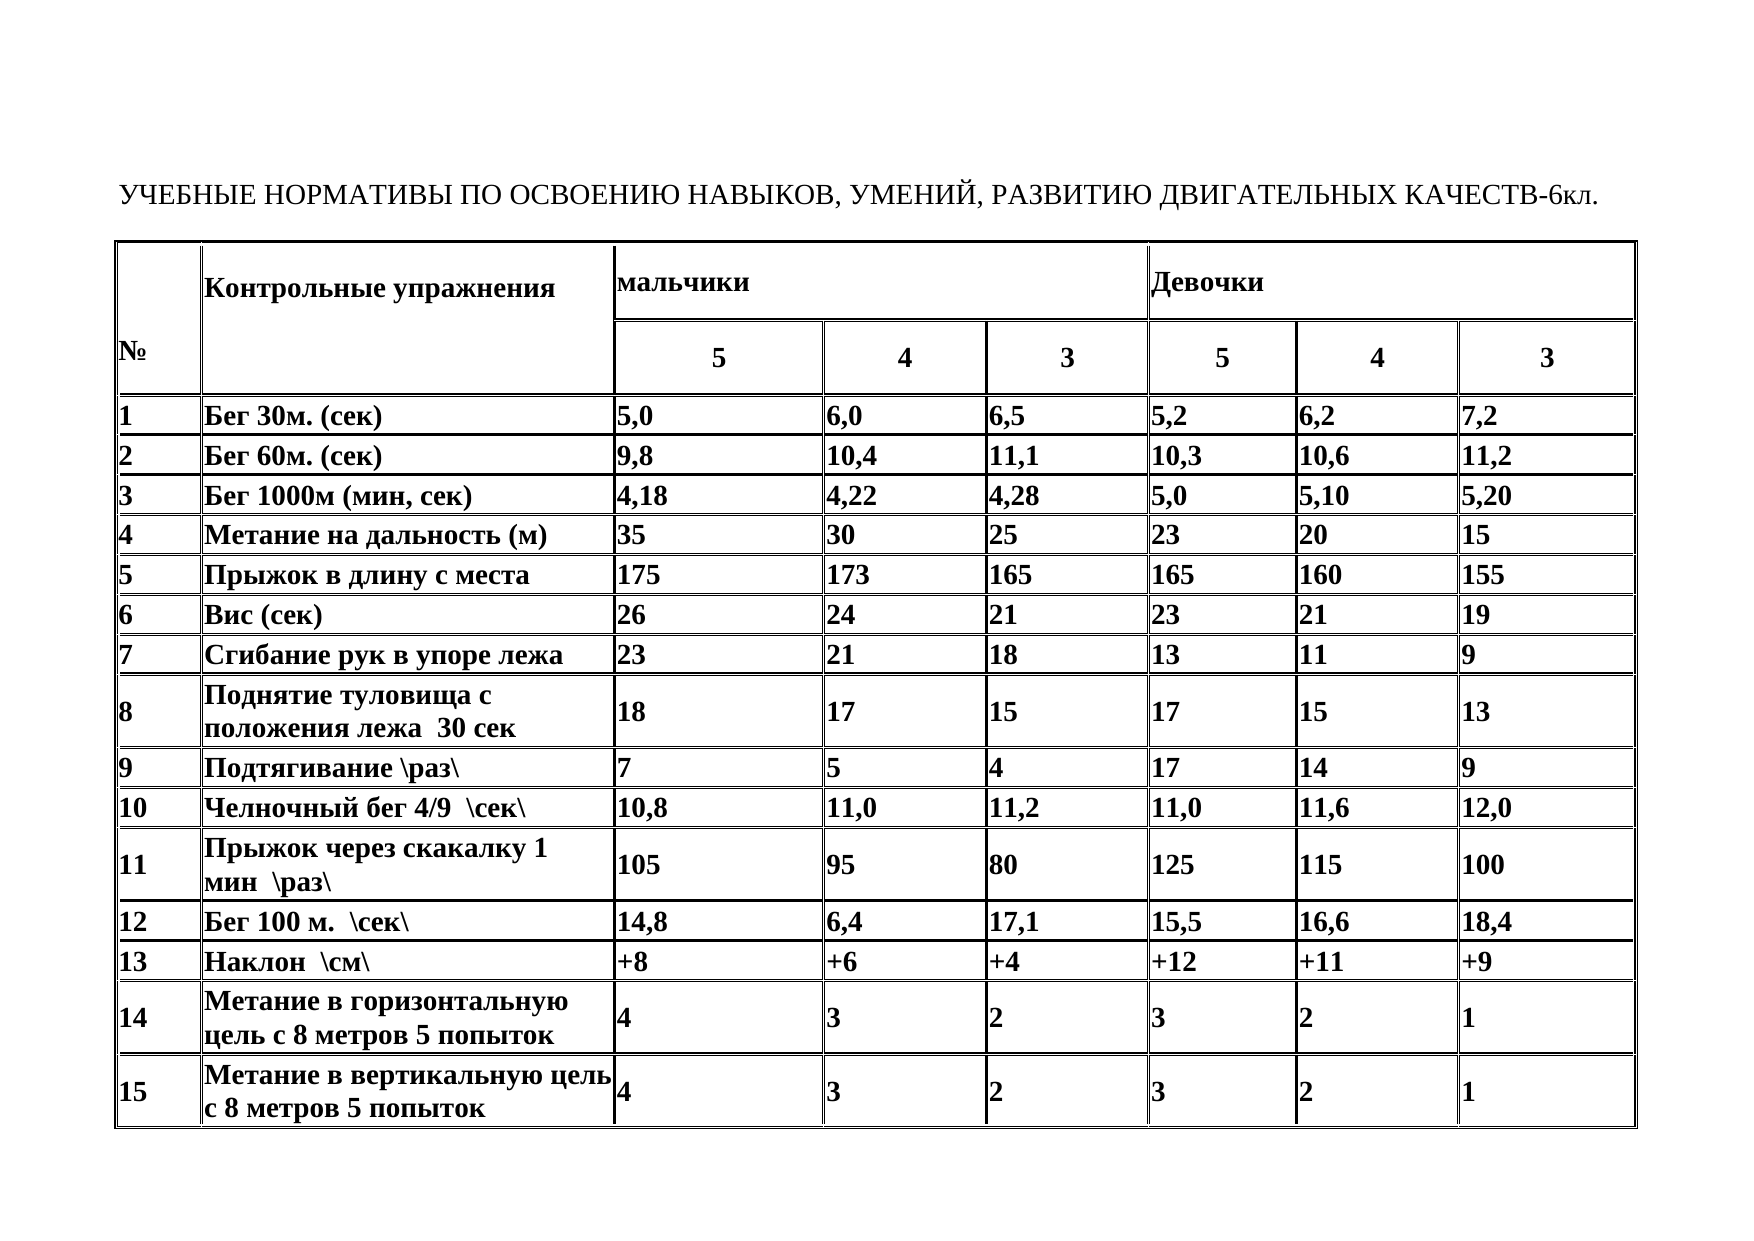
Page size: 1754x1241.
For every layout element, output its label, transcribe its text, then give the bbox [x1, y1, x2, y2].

table_cell Челночный бег 4/9 \сек\ [203, 789, 613, 826]
table_cell 12,0 [1459, 786, 1636, 826]
table_cell 1 [1459, 1052, 1635, 1126]
table_cell 2 [988, 982, 1147, 1052]
table_cell 15 [988, 676, 1147, 746]
table_cell +6 [825, 942, 985, 979]
table_cell 4,22 [825, 476, 985, 513]
table_cell 2 [1298, 982, 1457, 1052]
table_cell Наклон \см\ [203, 942, 613, 979]
table_cell 16,6 [1298, 902, 1457, 939]
table_header мальчики [614, 243, 1148, 318]
table_cell 4 [614, 1056, 824, 1126]
table_cell 14,8 [616, 902, 822, 939]
table_cell 5,0 [616, 397, 822, 433]
table_cell 165 [988, 556, 1147, 592]
table_cell 173 [825, 556, 985, 592]
table_cell 4 [988, 749, 1147, 786]
table_cell 11 [116, 826, 202, 899]
table_cell 3 [988, 322, 1147, 393]
table_cell Прыжок через скакалку 1 мин \раз\ [203, 829, 613, 899]
table_cell 3 [1149, 1056, 1296, 1126]
table_cell +8 [616, 942, 822, 979]
table_cell 6,4 [825, 902, 985, 939]
table_cell 11,0 [825, 789, 985, 826]
table_cell 1 [1459, 979, 1636, 1052]
table_cell 15 [1298, 676, 1457, 746]
table_cell 11 [1298, 636, 1457, 672]
table_cell 4,18 [616, 476, 822, 513]
table_cell 115 [1298, 829, 1457, 899]
table_cell +4 [988, 942, 1147, 979]
table_cell 5,0 [1150, 476, 1295, 513]
table_cell 17 [1150, 676, 1295, 746]
table_cell 9 [1460, 633, 1635, 672]
table_cell 10,6 [1298, 436, 1457, 473]
table_cell 5,20 [1460, 473, 1636, 513]
table_cell 165 [1150, 556, 1295, 592]
table_cell +12 [1150, 942, 1295, 979]
table_cell 2 [986, 1056, 1148, 1126]
table_cell 13 [118, 939, 200, 979]
table_cell 155 [1459, 553, 1636, 592]
table_cell 7,2 [1460, 393, 1635, 433]
table_cell Бег 1000м (мин, сек) [203, 476, 613, 513]
table_cell 18 [988, 636, 1147, 672]
table_cell 4 [825, 322, 985, 393]
table_cell Подтягивание \раз\ [203, 749, 613, 786]
table_cell 7 [118, 633, 200, 672]
table_cell 18,4 [1460, 899, 1634, 939]
table_header № [118, 243, 202, 393]
table_header Девочки [1149, 243, 1634, 318]
table_cell 4 [1298, 322, 1457, 393]
table_cell 9 [116, 746, 202, 786]
table_cell 10,4 [825, 436, 985, 473]
table_cell 23 [616, 636, 822, 672]
table_cell 6,2 [1298, 397, 1457, 433]
table_cell +9 [1460, 939, 1634, 979]
table_cell 11,6 [1298, 789, 1457, 826]
table_cell 1 [118, 393, 200, 433]
table_cell 160 [1298, 556, 1457, 592]
table_cell 17,1 [988, 902, 1147, 939]
text УЧЕБНЫЕ НОРМАТИВЫ ПО ОСВОЕНИЮ НАВЫКОВ, УМЕНИЙ, РАЗВИТИЮ ДВИГАТЕЛЬНЫХ КАЧЕСТВ-6кл. [118, 177, 1636, 211]
table_cell 4,28 [988, 476, 1147, 513]
table_cell 9,8 [616, 436, 822, 473]
table_cell 21 [825, 636, 985, 672]
table_cell 80 [988, 829, 1147, 899]
table_cell 3 [825, 982, 985, 1052]
table_cell 21 [988, 596, 1147, 632]
table_cell 25 [988, 516, 1147, 553]
table_cell 3 [824, 1056, 986, 1126]
table_cell 24 [825, 596, 985, 632]
table_cell 13 [1150, 636, 1295, 672]
table_cell 4 [616, 982, 822, 1052]
table_cell 9 [1459, 746, 1636, 786]
table_cell Вис (сек) [203, 596, 613, 632]
table_cell 23 [1150, 516, 1295, 553]
table_cell 5 [116, 553, 202, 592]
table_cell Метание в вертикальную цель с 8 метров 5 попыток [202, 1056, 614, 1126]
table_cell 2 [1296, 1056, 1459, 1126]
table_cell 125 [1150, 829, 1295, 899]
table_cell 3 [1460, 318, 1635, 393]
table_cell 6,5 [988, 397, 1147, 433]
table_cell 23 [1150, 596, 1295, 632]
table_cell 5,10 [1298, 476, 1457, 513]
table_cell 20 [1298, 516, 1457, 553]
table_cell Поднятие туловища с положения лежа 30 сек [203, 676, 613, 746]
table_cell 5 [616, 322, 822, 393]
table_cell 105 [616, 829, 822, 899]
table_cell 18 [616, 676, 822, 746]
table_cell 3 [1150, 982, 1295, 1052]
table_cell 15,5 [1150, 902, 1295, 939]
table_cell 17 [825, 676, 985, 746]
table_cell 26 [616, 596, 822, 632]
table_cell 5 [1150, 322, 1295, 393]
table_cell 13 [1460, 672, 1635, 746]
table_cell Метание в горизонтальную цель с 8 метров 5 попыток [203, 982, 613, 1052]
table_cell 100 [1459, 826, 1636, 899]
table_cell 5 [825, 749, 985, 786]
table_cell 12 [118, 899, 200, 939]
table_cell Бег 100 м. \сек\ [203, 902, 613, 939]
table_cell 8 [118, 672, 200, 746]
table_cell 7 [616, 749, 822, 786]
table_cell 6 [118, 593, 200, 632]
table_cell Бег 30м. (сек) [203, 397, 613, 433]
table_cell 15 [1459, 513, 1636, 553]
table_cell 5,2 [1150, 397, 1295, 433]
table_cell 11,0 [1150, 789, 1295, 826]
table_cell 14 [116, 979, 202, 1052]
table_cell 15 [118, 1052, 202, 1126]
table_cell 19 [1460, 593, 1635, 632]
table_cell 175 [616, 556, 822, 592]
table_cell 35 [616, 516, 822, 553]
table_cell 17 [1150, 749, 1295, 786]
table_cell 14 [1298, 749, 1457, 786]
table_header Контрольные упражнения [202, 243, 614, 393]
table_cell Бег 60м. (сек) [203, 436, 613, 473]
table_cell +11 [1298, 942, 1457, 979]
table_cell 11,2 [1460, 433, 1636, 473]
table_cell 10,8 [616, 789, 822, 826]
table_cell 4 [116, 513, 202, 553]
table_cell 95 [825, 829, 985, 899]
table_cell 30 [825, 516, 985, 553]
table_cell Прыжок в длину с места [203, 556, 613, 592]
table_cell 6,0 [825, 397, 985, 433]
table_cell 10 [116, 786, 202, 826]
table_cell Сгибание рук в упоре лежа [203, 636, 613, 672]
table_cell 10,3 [1150, 436, 1295, 473]
table_cell 11,2 [988, 789, 1147, 826]
table_cell 21 [1298, 596, 1457, 632]
table_cell 2 [116, 433, 200, 473]
table_cell 3 [116, 473, 200, 513]
table_cell Метание на дальность (м) [203, 516, 613, 553]
table_cell 11,1 [988, 436, 1147, 473]
